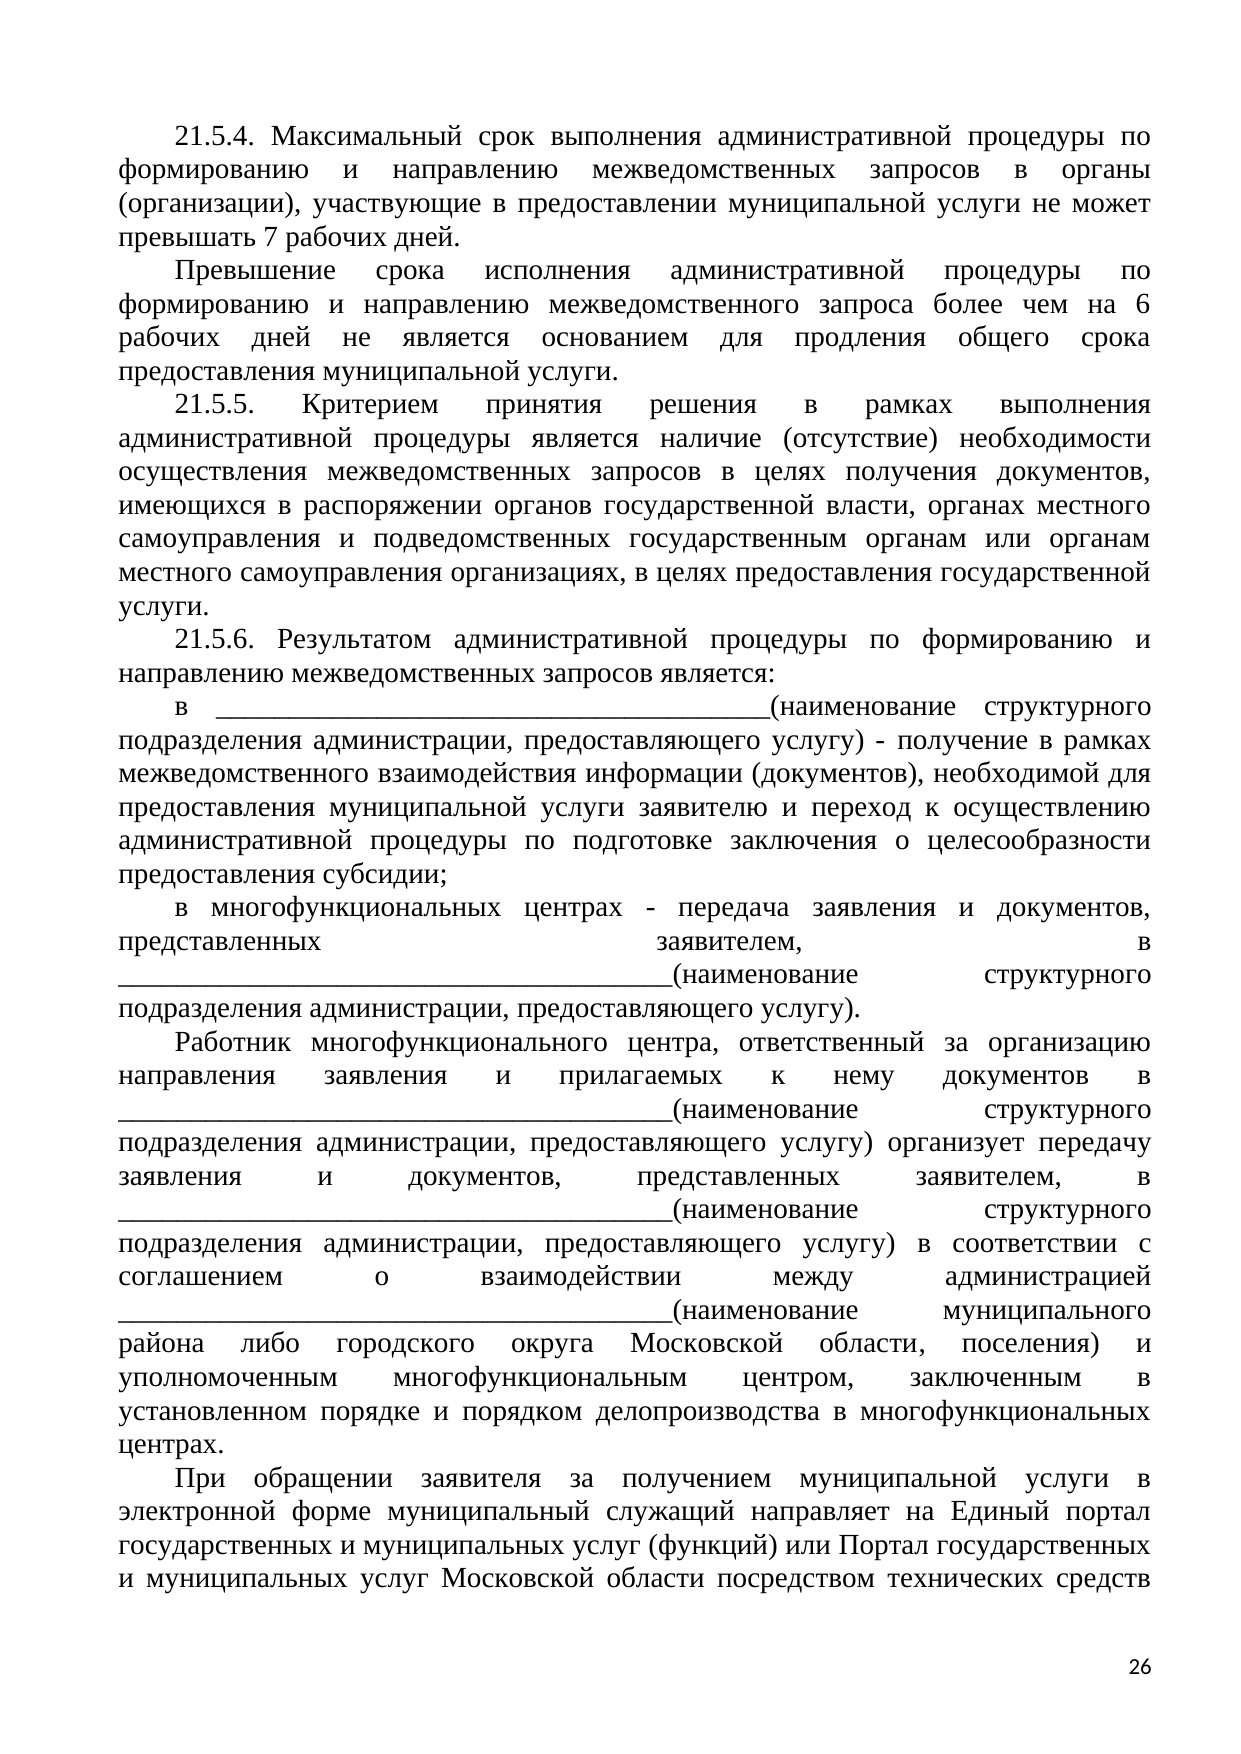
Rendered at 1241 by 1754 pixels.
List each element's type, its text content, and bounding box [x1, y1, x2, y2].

text Превышение срока исполнения административной процедуры по формированию и направлению межведомственного запроса более чем на 6 рабочих дней не является основанием для продления общего срока предоставления муниципальной услуги. [118, 252, 1152, 386]
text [118, 1460, 1152, 1594]
text в ______________________________________(наименование структурного подразделения администрации, предоставляющего услугу) - получение в рамках межведомственного взаимодействия информации (документов), необходимой для предоставления муниципальной услуги заявителю и переход к осуществлению административной процедуры по подготовке заключения о целесообразности предоставления субсидии; [118, 688, 1152, 889]
text Работник многофункционального центра, ответственный за организацию направления заявления и прилагаемых к нему документов в ______________________________________(наименование структурного подразделения администрации, предоставляющего услугу) организует передачу заявления и документов, представленных заявителем, в ______________________________________(наименование структурного подразделения администрации, предоставляющего услугу) в соответствии с соглашением о взаимодействии между администрацией ______________________________________(наименование муниципального района либо городского округа Московской области, поселения) и уполномоченным многофункциональным центром, заключенным в установленном порядке и порядком делопроизводства в многофункциональных центрах. [118, 1024, 1152, 1460]
text 21.5.4. Максимальный срок выполнения административной процедуры по формированию и направлению межведомственных запросов в органы (организации), участвующие в предоставлении муниципальной услуги не может превышать 7 рабочих дней. [118, 118, 1152, 252]
text в многофункциональных центрах - передача заявления и документов, представленных заявителем, в ______________________________________(наименование структурного подразделения администрации, предоставляющего услугу). [118, 889, 1152, 1024]
text 21.5.5. Критерием принятия решения в рамках выполнения административной процедуры является наличие (отсутствие) необходимости осуществления межведомственных запросов в целях получения документов, имеющихся в распоряжении органов государственной власти, органах местного самоуправления и подведомственных государственным органам или органам местного самоуправления организациях, в целях предоставления государственной услуги. [118, 386, 1152, 621]
text 21.5.6. Результатом административной процедуры по формированию и направлению межведомственных запросов является: [118, 621, 1152, 688]
